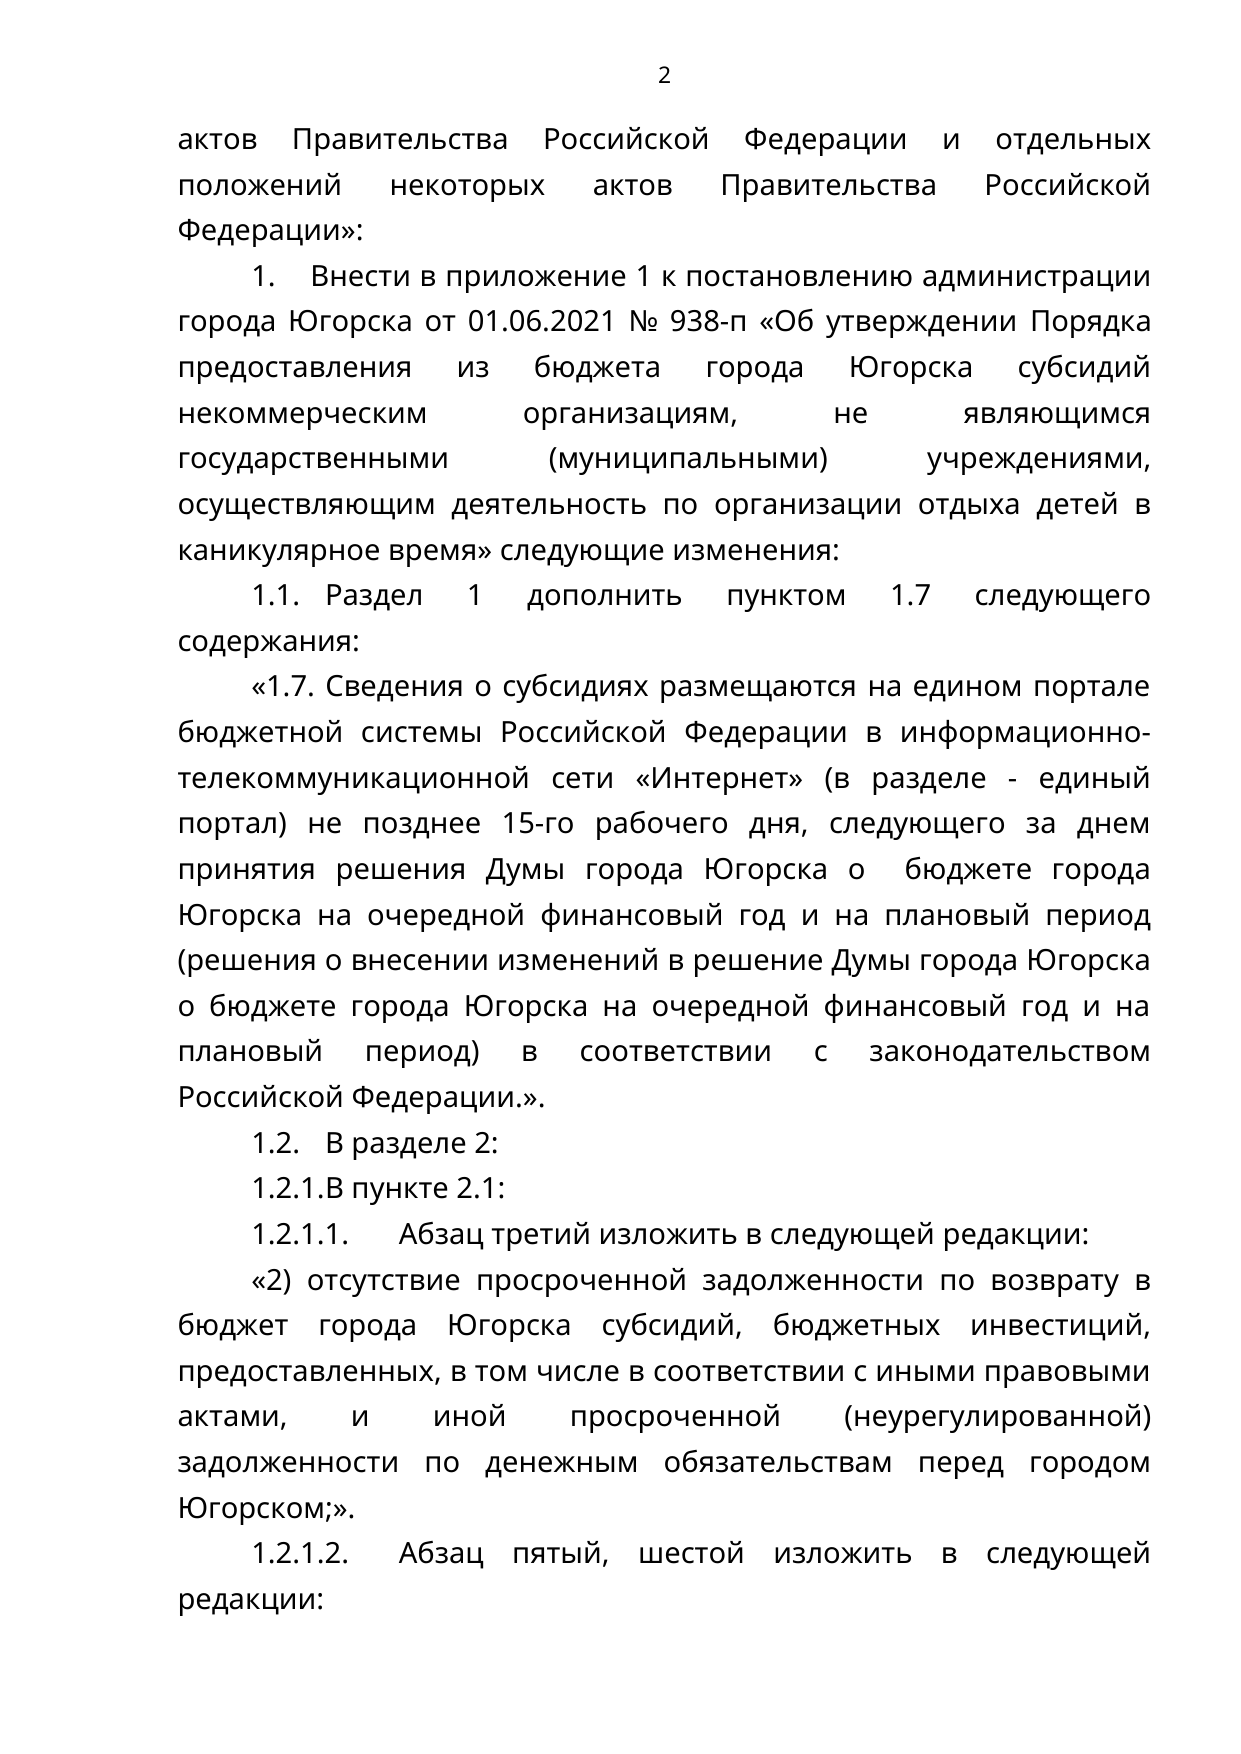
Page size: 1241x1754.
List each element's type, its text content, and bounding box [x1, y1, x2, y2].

list Внести в приложение 1 к постановлению администрации города Югорска от 01.06.2021 № 938-п «Об утверждении Порядка предоставления из бюджета города Югорска субсидий некоммерческим организациям, не являющимся государственными (муниципальными) учреждениями, осуществляющим деятельность по организации отдыха детей в каникулярное время» следующие изменения: [177, 255, 1152, 568]
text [177, 118, 1152, 249]
list Абзац пятый, шестой изложить в следующей редакции: [177, 1532, 1152, 1618]
text «2) отсутствие просроченной задолженности по возврату в бюджет города Югорска субсидий, бюджетных инвестиций, предоставленных, в том числе в соответствии с иными правовыми актами, и иной просроченной (неурегулированной) задолженности по денежным обязательствам перед городом Югорском;». [177, 1259, 1152, 1527]
list Абзац третий изложить в следующей редакции: [177, 1213, 1152, 1253]
text «1.7. Сведения о субсидиях размещаются на едином портале бюджетной системы Российской Федерации в информационно-телекоммуникационной сети «Интернет» (в разделе - единый портал) не позднее 15-го рабочего дня, следующего за днем принятия решения Думы города Югорска о бюджете города Югорска на очередной финансовый год и на плановый период (решения о внесении изменений в решение Думы города Югорска о бюджете города Югорска на очередной финансовый год и на плановый период) в соответствии с законодательством Российской Федерации.». [177, 666, 1152, 1116]
list В пункте 2.1: [177, 1167, 1152, 1207]
list В разделе 2: [177, 1122, 1152, 1162]
list Раздел 1 дополнить пунктом 1.7 следующего содержания: [177, 574, 1152, 660]
